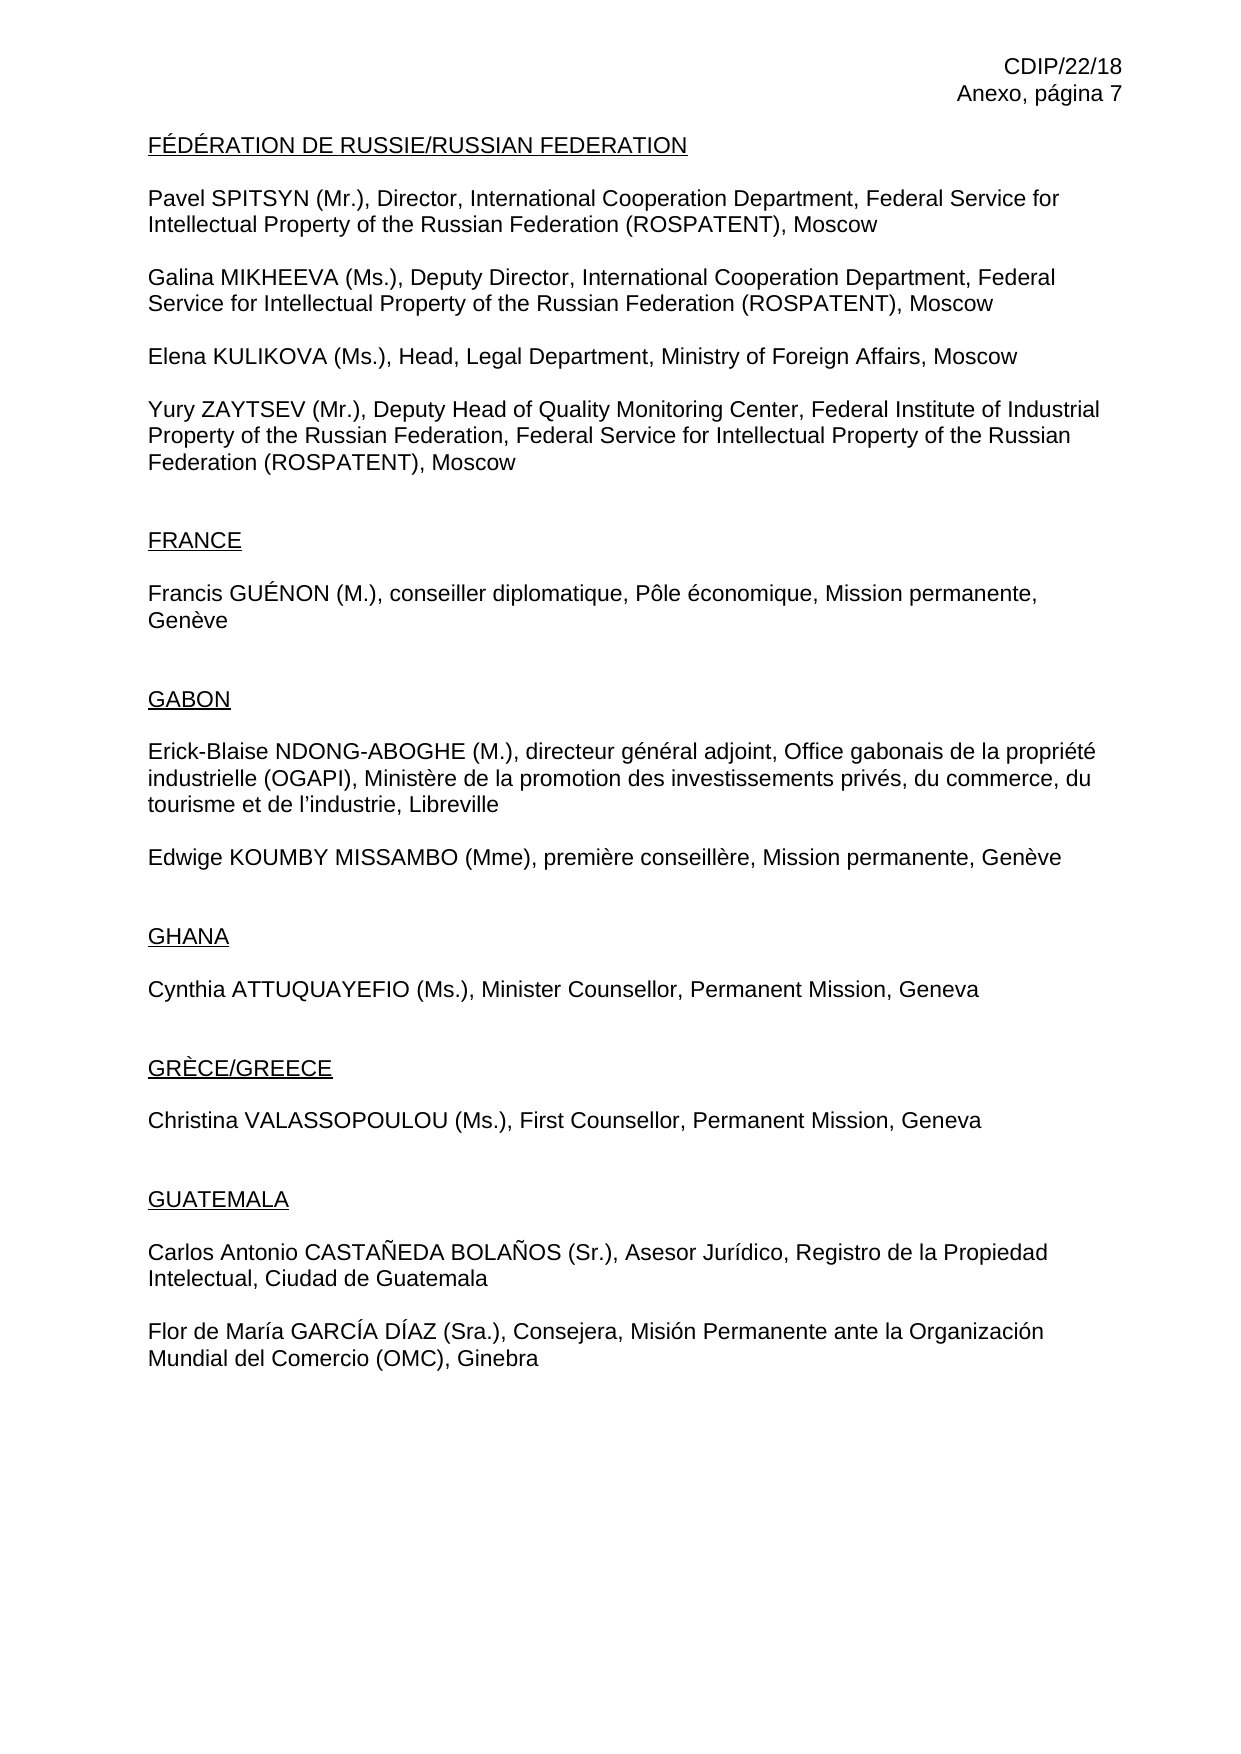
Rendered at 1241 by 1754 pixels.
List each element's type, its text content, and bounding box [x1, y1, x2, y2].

text Francis GUÉNON (M.), conseiller diplomatique, Pôle économique, Mission permanente, Genève [148, 580, 1122, 633]
text Elena KULIKOVA (Ms.), Head, Legal Department, Ministry of Foreign Affairs, Moscow [148, 343, 1122, 369]
text Christina VALASSOPOULOU (Ms.), First Counsellor, Permanent Mission, Geneva [148, 1107, 1122, 1134]
text Carlos Antonio CASTAÑEDA BOLAÑOS (Sr.), Asesor Jurídico, Registro de la Propiedad Intelectual, Ciudad de Guatemala [148, 1239, 1122, 1292]
text Edwige KOUMBY MISSAMBO (Mme), première conseillère, Mission permanente, Genève [148, 844, 1122, 870]
text FRANCE [148, 527, 1122, 554]
text Galina MIKHEEVA (Ms.), Deputy Director, International Cooperation Department, Federal Service for Intellectual Property of the Russian Federation (ROSPATENT), Moscow [148, 264, 1122, 317]
text Pavel SPITSYN (Mr.), Director, International Cooperation Department, Federal Service for Intellectual Property of the Russian Federation (ROSPATENT), Moscow [148, 185, 1122, 238]
text Yury ZAYTSEV (Mr.), Deputy Head of Quality Monitoring Center, Federal Institute of Industrial Property of the Russian Federation, Federal Service for Intellectual Property of the Russian Federation (ROSPATENT), Moscow [148, 396, 1122, 475]
text GHANA [148, 923, 1122, 949]
text Erick-Blaise NDONG-ABOGHE (M.), directeur général adjoint, Office gabonais de la propriété industrielle (OGAPI), Ministère de la promotion des investissements privés, du commerce, du tourisme et de l’industrie, Libreville [148, 738, 1122, 817]
text GABON [148, 686, 1122, 712]
text GUATEMALA [148, 1186, 1122, 1213]
text Flor de María GARCÍA DÍAZ (Sra.), Consejera, Misión Permanente ante la Organización Mundial del Comercio (OMC), Ginebra [148, 1318, 1122, 1371]
text Cynthia ATTUQUAYEFIO (Ms.), Minister Counsellor, Permanent Mission, Geneva [148, 976, 1122, 1002]
text GRÈCE/GREECE [148, 1054, 1122, 1081]
text FÉDÉRATION DE RUSSIE/RUSSIAN FEDERATION [148, 132, 1122, 158]
